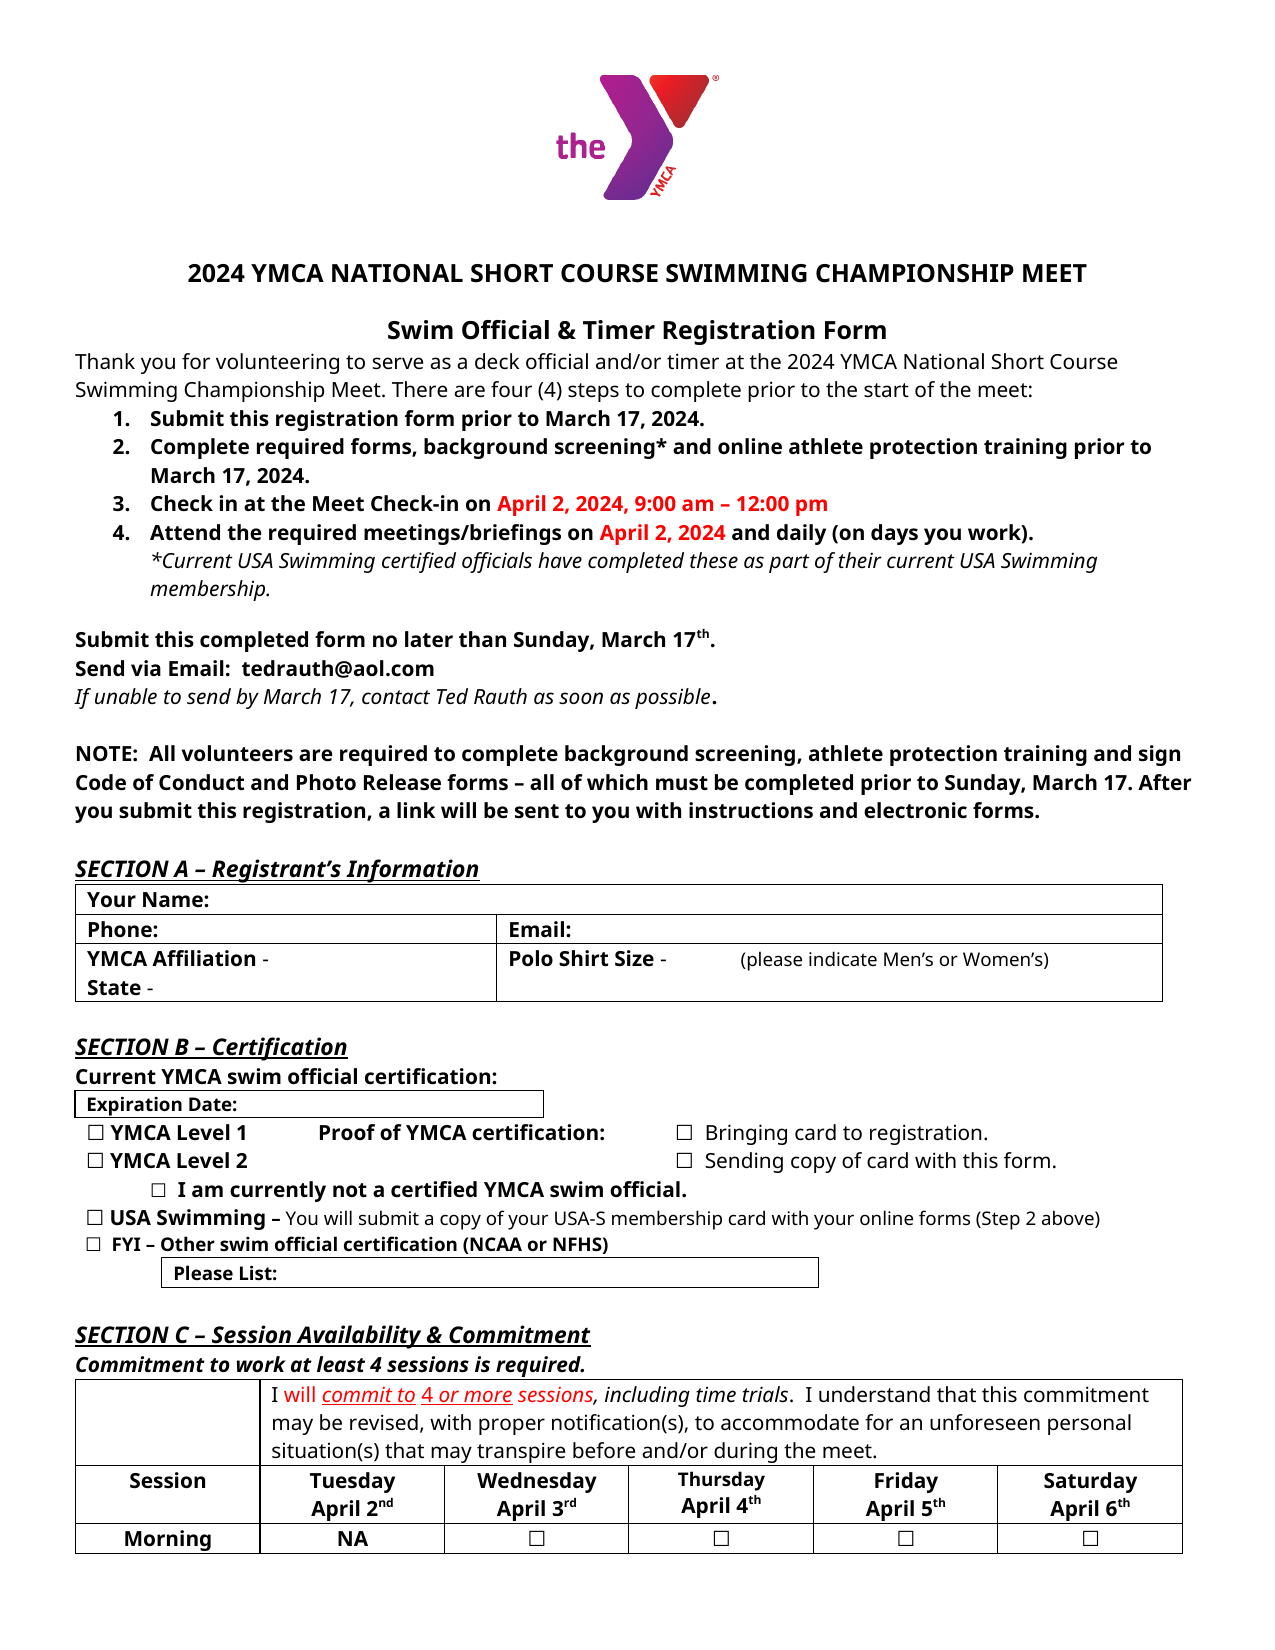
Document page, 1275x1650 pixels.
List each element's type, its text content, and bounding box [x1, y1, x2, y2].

table_cell YMCA Affiliation - State - [76, 944, 496, 1001]
table_cell NA [261, 1524, 444, 1552]
text FYI – Other swim official certification (NCAA or NFHS) [75, 1232, 1200, 1257]
text Thank you for volunteering to serve as a deck official and/or timer at the 2024 YMCA National Short Course Swimming Championship Meet. There are four (4) steps to complete prior to the start of the meet: [75, 347, 1200, 404]
text Current YMCA swim official certification: [75, 1062, 1200, 1090]
text Commitment to work at least 4 sessions is required. [75, 1350, 1200, 1379]
text YMCA Level 2 Sending copy of card with this form. [75, 1146, 1200, 1175]
text SECTION A – Registrant’s Information [75, 853, 1200, 884]
table_cell Thursday April 4th [629, 1466, 813, 1523]
text Submit this completed form no later than Sunday, March 17th. [75, 626, 1200, 654]
text YMCA Level 1 Proof of YMCA certification: Bringing card to registration. [75, 1118, 1200, 1146]
text NOTE: All volunteers are required to complete background screening, athlete protection training and sign Code of Conduct and Photo Release forms – all of which must be completed prior to Sunday, March 17. After you submit this registration, a link will be sent to you with instructions and electronic forms. [75, 739, 1200, 825]
text I am currently not a certified YMCA swim official. [75, 1175, 1200, 1203]
table_header Please List: [162, 1258, 818, 1287]
table_cell Phone: [76, 915, 496, 943]
text SECTION C – Session Availability & Commitment [75, 1319, 1200, 1350]
table_cell Morning [76, 1524, 259, 1552]
text SECTION B – Certification [75, 1031, 1200, 1062]
subtitle If unable to send by March 17, contact Ted Rauth as soon as possible. [75, 682, 1200, 711]
table_cell Tuesday April 2nd [261, 1466, 444, 1523]
table_cell Saturday April 6th [998, 1466, 1182, 1523]
table_cell Email: [497, 915, 1162, 943]
text USA Swimming – You will submit a copy of your USA-S membership card with your online forms (Step 2 above) [75, 1203, 1200, 1232]
text Swim Official & Timer Registration Form [75, 313, 1200, 347]
list Complete required forms, background screening* and online athlete protection training prior to March 17, 2024. [112, 432, 1200, 489]
table_cell Polo Shirt Size - (please indicate Men’s or Women’s) [497, 944, 1162, 1001]
list Submit this registration form prior to March 17, 2024. [112, 404, 1200, 432]
text 2024 YMCA NATIONAL SHORT COURSE SWIMMING CHAMPIONSHIP MEET [75, 256, 1200, 290]
table_cell Friday April 5th [814, 1466, 997, 1523]
list Check in at the Meet Check-in on April 2, 2024, 9:00 am – 12:00 pm [112, 489, 1200, 518]
table_header [76, 1380, 259, 1465]
text *Current USA Swimming certified officials have completed these as part of their current USA Swimming membership. [150, 546, 1200, 603]
table_cell Session [76, 1466, 259, 1523]
table_cell Wednesday April 3rd [445, 1466, 628, 1523]
text Send via Email: tedrauth@aol.com [75, 654, 1200, 682]
table_header I will commit to 4 or more sessions, including time trials. I understand that this commitment may be revised, with proper notification(s), to accommodate for an unforeseen personal situation(s) that may transpire before and/or during the meet. [261, 1380, 1182, 1465]
table_header Your Name: [76, 885, 1162, 914]
table_header Expiration Date: [76, 1091, 543, 1117]
list Attend the required meetings/briefings on April 2, 2024 and daily (on days you work). [112, 518, 1200, 546]
picture [556, 75, 719, 200]
